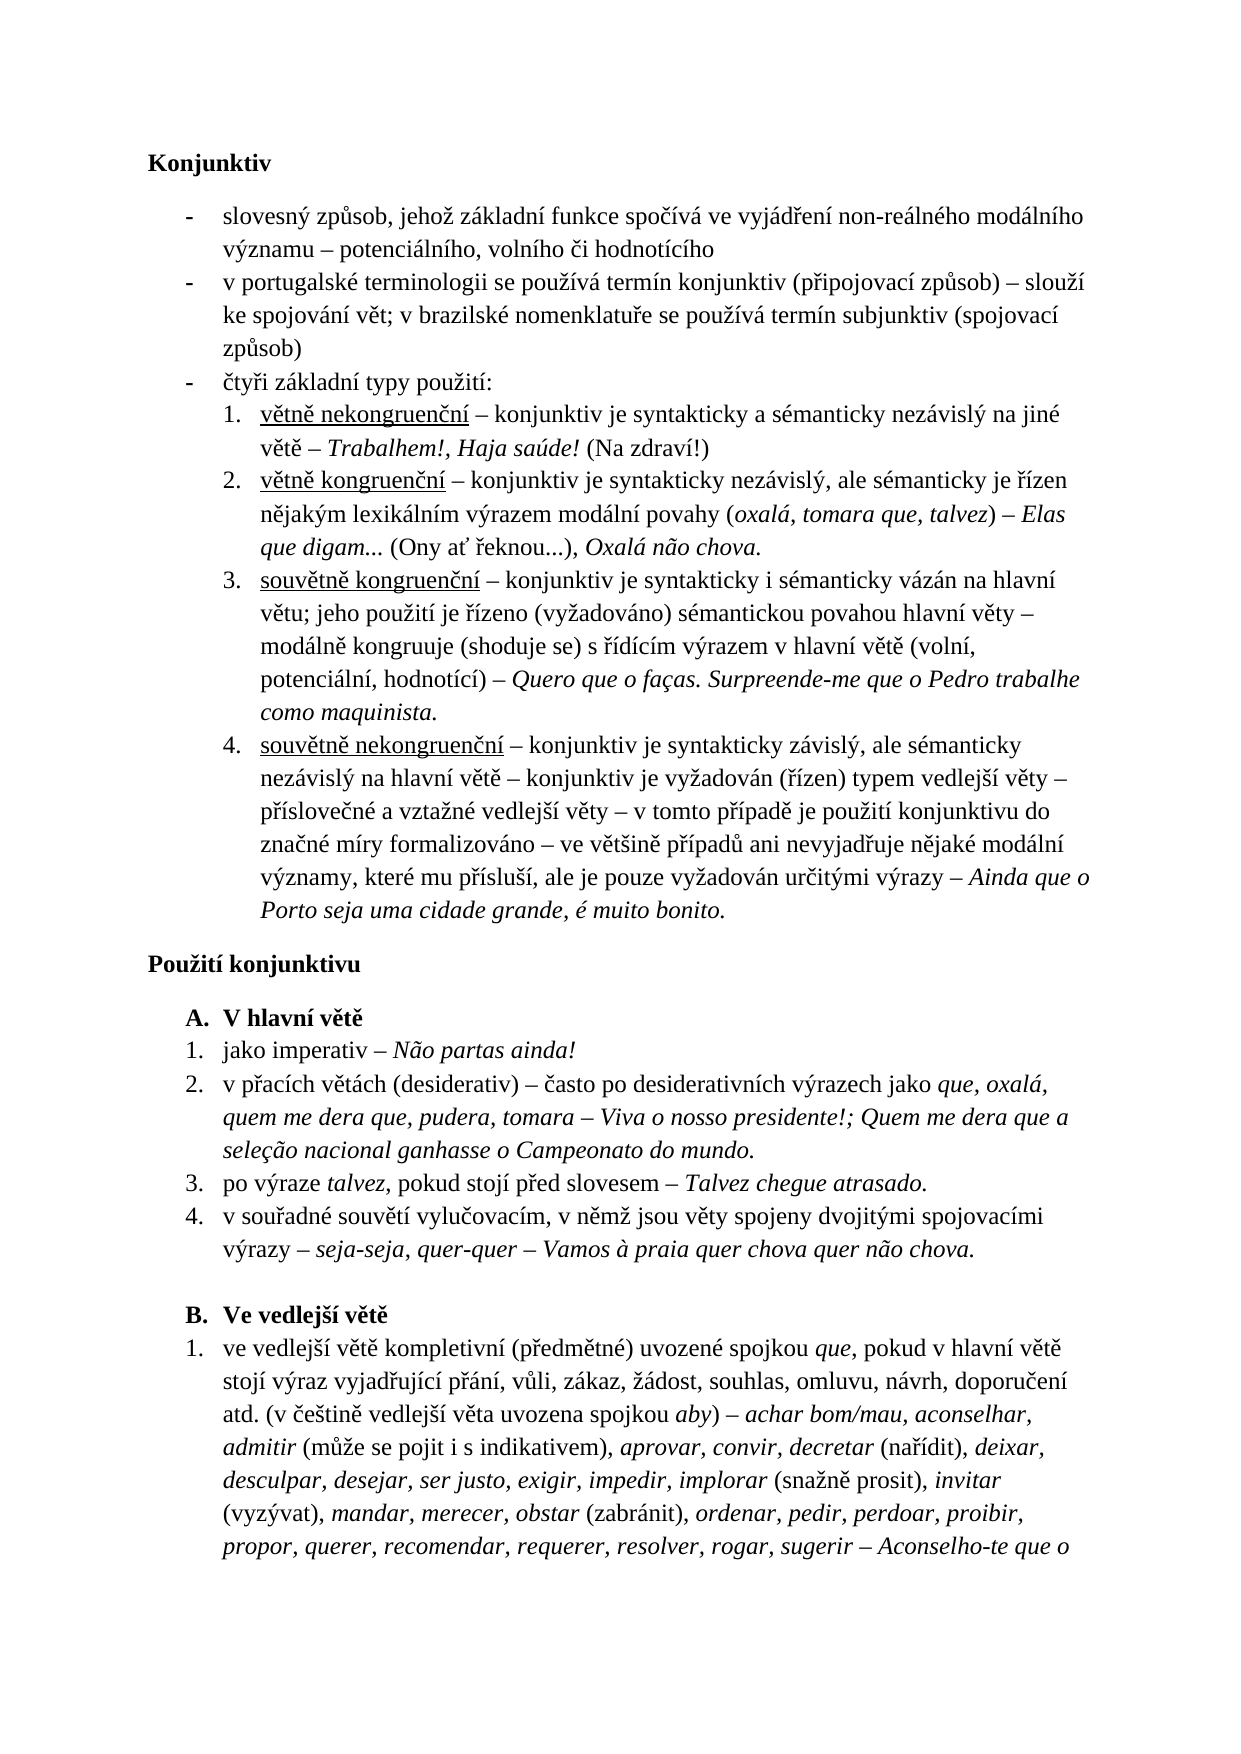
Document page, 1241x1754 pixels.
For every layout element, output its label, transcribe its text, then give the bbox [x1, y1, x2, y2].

text Použití konjunktivu [148, 949, 1093, 977]
list slovesný způsob, jehož základní funkce spočívá ve vyjádření non-reálného modálního významu – potenciálního, volního či hodnotícího [185, 201, 1093, 263]
list jako imperativ – Não partas ainda! [185, 1036, 1093, 1064]
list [185, 1333, 1093, 1560]
list v přacích větách (desiderativ) – často po desiderativních výrazech jako que, oxalá, quem me dera que, pudera, tomara – Viva o nosso presidente!; Quem me dera que a seleção nacional ganhasse o Campeonato do mundo. [185, 1069, 1093, 1163]
list souvětně kongruenční – konjunktiv je syntakticky i sémanticky vázán na hlavní větu; jeho použití je řízeno (vyžadováno) sémantickou povahou hlavní věty – modálně kongruuje (shoduje se) s řídícím výrazem v hlavní větě (volní, potenciální, hodnotící) – Quero que o faças. Surpreende-me que o Pedro trabalhe como maquinista. [223, 565, 1093, 726]
list větně nekongruenční – konjunktiv je syntakticky a sémanticky nezávislý na jiné větě – Trabalhem!, Haja saúde! (Na zdraví!) [223, 399, 1093, 461]
list souvětně nekongruenční – konjunktiv je syntakticky závislý, ale sémanticky nezávislý na hlavní větě – konjunktiv je vyžadován (řízen) typem vedlejší věty – příslovečné a vztažné vedlejší věty – v tomto případě je použití konjunktivu do značné míry formalizováno – ve většině případů ani nevyjadřuje nějaké modální významy, které mu přísluší, ale je pouze vyžadován určitými výrazy – Ainda que o Porto seja uma cidade grande, é muito bonito. [223, 730, 1093, 924]
list V hlavní větě [185, 1003, 1093, 1031]
list Ve vedlejší větě [185, 1300, 1093, 1328]
list v portugalské terminologii se používá termín konjunktiv (připojovací způsob) – slouží ke spojování vět; v brazilské nomenklatuře se používá termín subjunktiv (spojovací způsob) [185, 267, 1093, 362]
list po výraze talvez, pokud stojí před slovesem – Talvez chegue atrasado. [185, 1168, 1093, 1196]
list v souřadné souvětí vylučovacím, v němž jsou věty spojeny dvojitými spojovacími výrazy – seja-seja, quer-quer – Vamos à praia quer chova quer não chova. [185, 1201, 1093, 1262]
list větně kongruenční – konjunktiv je syntakticky nezávislý, ale sémanticky je řízen nějakým lexikálním výrazem modální povahy (oxalá, tomara que, talvez) – Elas que digam... (Ony ať řeknou...), Oxalá não chova. [223, 466, 1093, 560]
text Konjunktiv [148, 148, 1093, 176]
list čtyři základní typy použití: [185, 367, 1093, 395]
